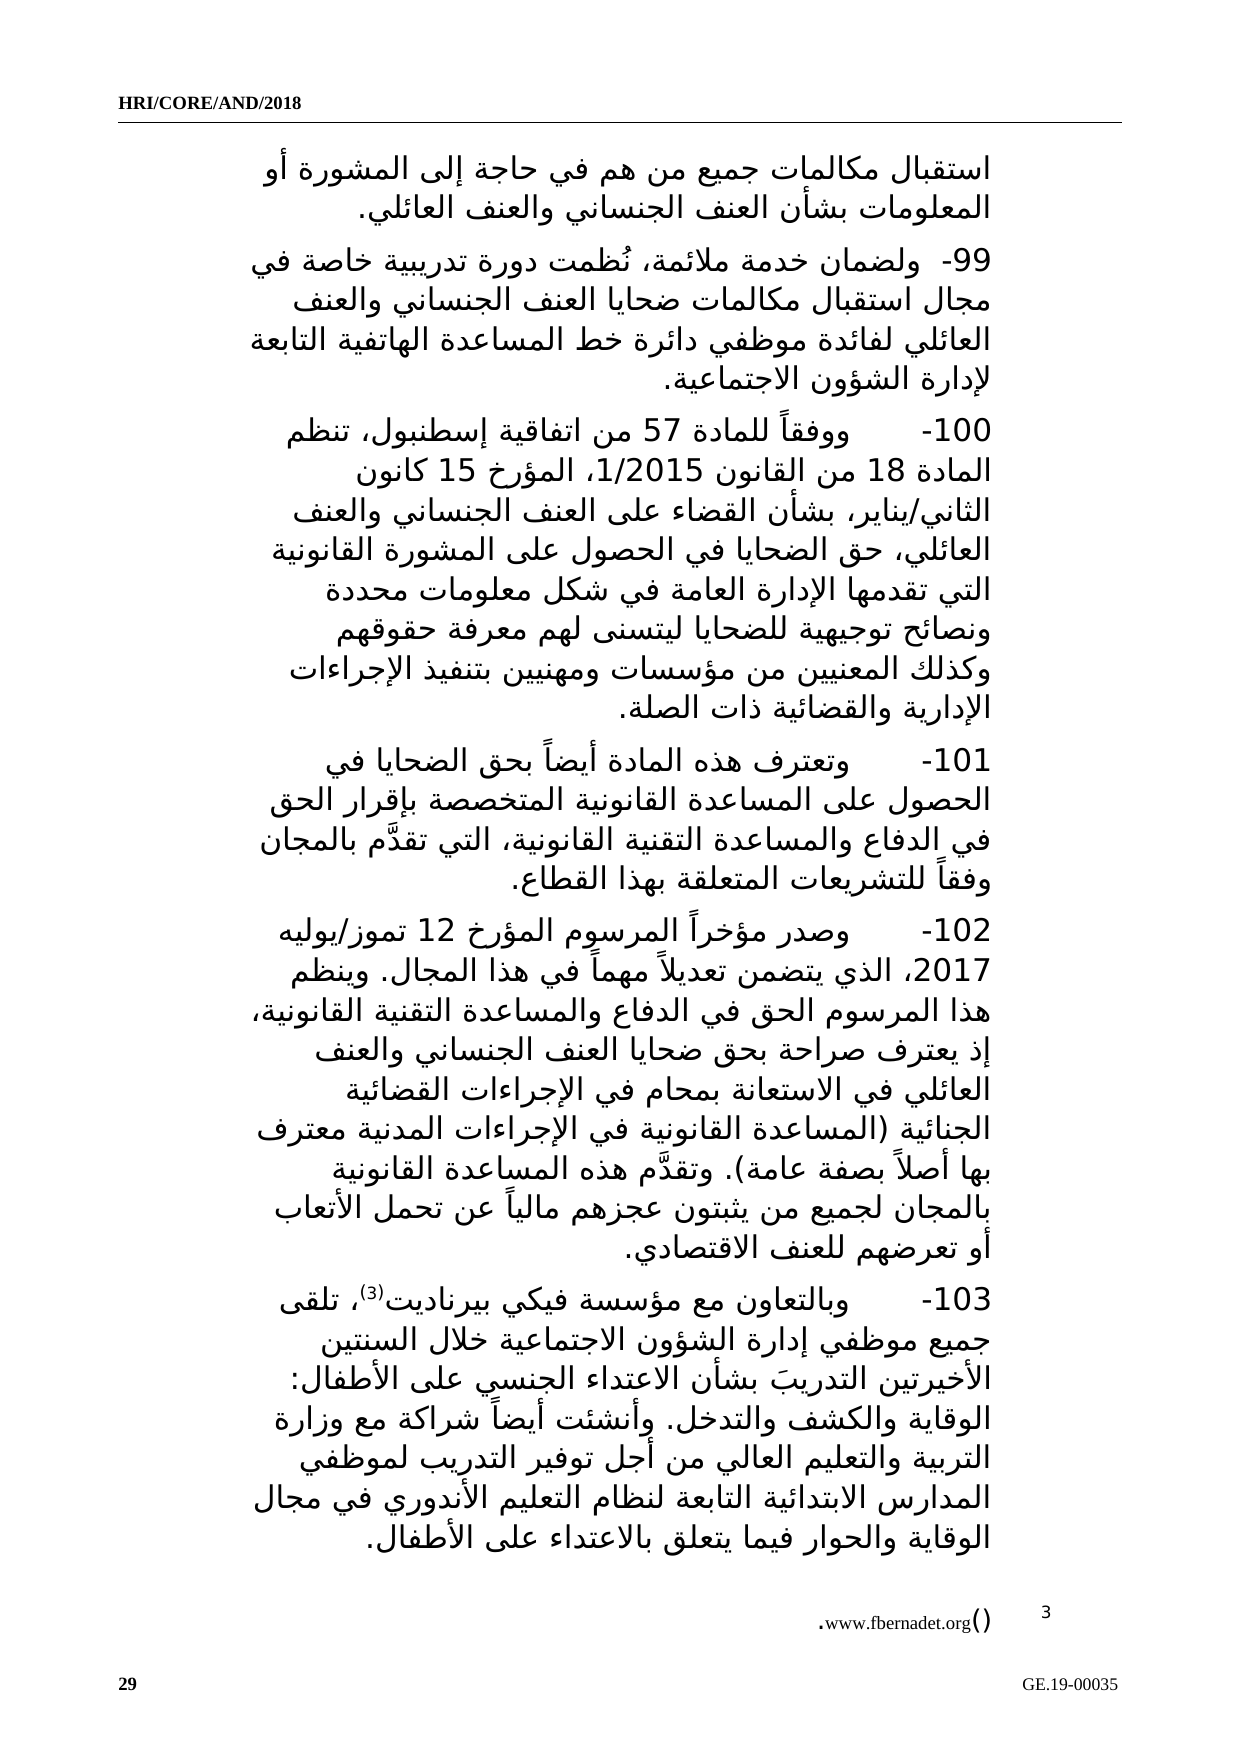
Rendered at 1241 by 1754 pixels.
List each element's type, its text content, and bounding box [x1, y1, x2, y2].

text 99- ولضمان خدمة ملائمة، نُظمت دورة تدريبية خاصة في مجال استقبال مكالمات ضحايا العنف الجنساني والعنف العائلي لفائدة موظفي دائرة خط المساعدة الهاتفية التابعة لإدارة الشؤون الاجتماعية. [248, 239, 992, 398]
text 103- وبالتعاون مع مؤسسة فيكي بيرناديت()، تلقى جميع موظفي إدارة الشؤون الاجتماعية خلال السنتين الأخيرتين التدريبَ بشأن الاعتداء الجنسي على الأطفال: الوقاية والكشف والتدخل. وأنشئت أيضاً شراكة مع وزارة التربية والتعليم العالي من أجل توفير التدريب لموظفي المدارس الابتدائية التابعة لنظام التعليم الأندوري في مجال الوقاية والحوار فيما يتعلق بالاعتداء على الأطفال. [248, 1279, 992, 1556]
text 101- وتعترف هذه المادة أيضاً بحق الضحايا في الحصول على المساعدة القانونية المتخصصة بإقرار الحق في الدفاع والمساعدة التقنية القانونية، التي تقدَّم بالمجان وفقاً للتشريعات المتعلقة بهذا القطاع. [248, 739, 992, 898]
text 100- ووفقاً للمادة 57 من اتفاقية إسطنبول، تنظم المادة 18 من القانون 1/2015، المؤرخ 15 كانون الثاني/يناير، بشأن القضاء على العنف الجنساني والعنف العائلي، حق الضحايا في الحصول على المشورة القانونية التي تقدمها الإدارة العامة في شكل معلومات محددة ونصائح توجيهية للضحايا ليتسنى لهم معرفة حقوقهم وكذلك المعنيين من مؤسسات ومهنيين بتنفيذ الإجراءات الإدارية والقضائية ذات الصلة. [248, 410, 992, 727]
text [248, 148, 992, 227]
text 102- وصدر مؤخراً المرسوم المؤرخ 12 تموز/يوليه 2017، الذي يتضمن تعديلاً مهماً في هذا المجال. وينظم هذا المرسوم الحق في الدفاع والمساعدة التقنية القانونية، إذ يعترف صراحة بحق ضحايا العنف الجنساني والعنف العائلي في الاستعانة بمحام في الإجراءات القضائية الجنائية (المساعدة القانونية في الإجراءات المدنية معترف بها أصلاً بصفة عامة). وتقدَّم هذه المساعدة القانونية بالمجان لجميع من يثبتون عجزهم مالياً عن تحمل الأتعاب أو تعرضهم للعنف الاقتصادي. [248, 910, 992, 1266]
